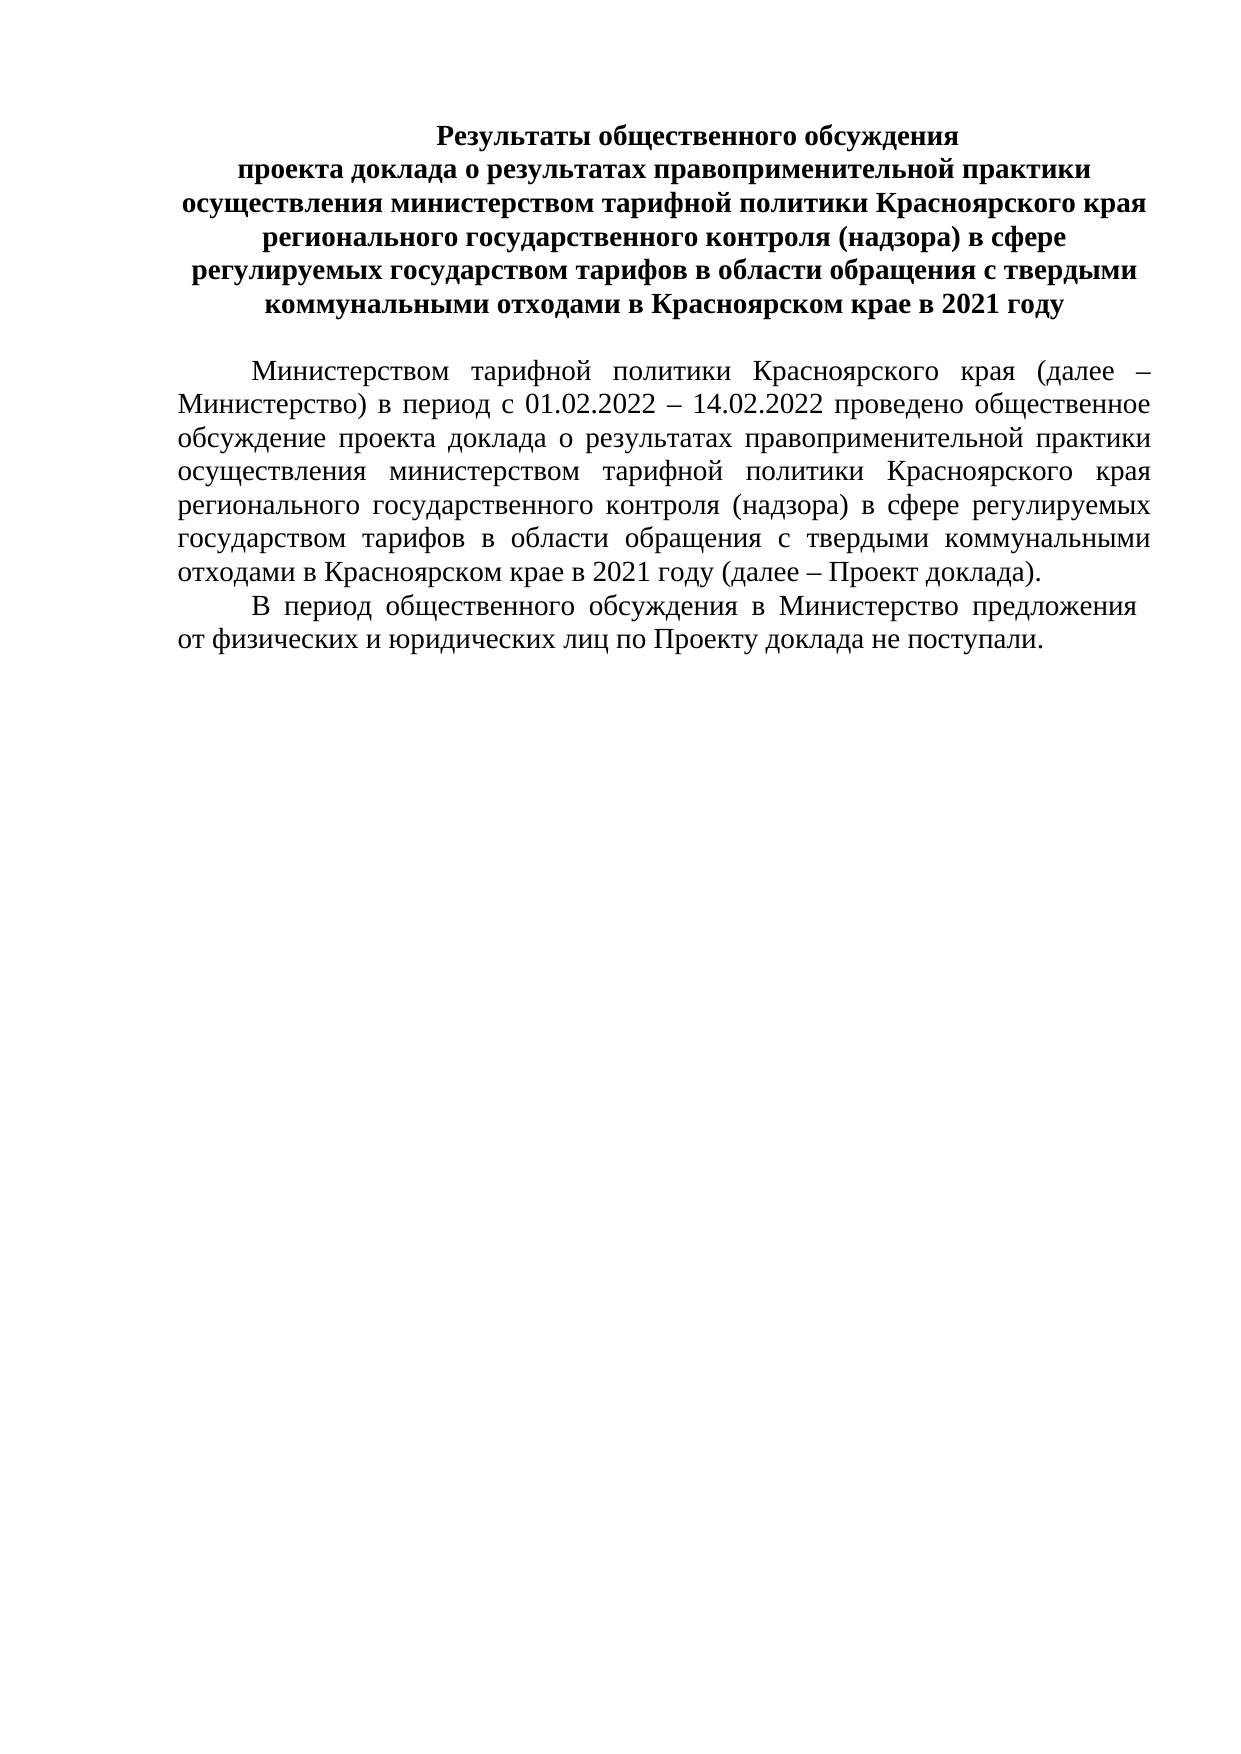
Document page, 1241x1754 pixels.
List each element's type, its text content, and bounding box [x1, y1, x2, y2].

text Результаты общественного обсуждения проекта доклада о результатах правоприменительной практики осуществления министерством тарифной политики Красноярского края регионального государственного контроля (надзора) в сфере регулируемых государством тарифов в области обращения с твердыми коммунальными отходами в Красноярском крае в 2021 году [177, 118, 1152, 319]
text Министерством тарифной политики Красноярского края (далее – Министерство) в период с 01.02.2022 – 14.02.2022 проведено общественное обсуждение проекта доклада о результатах правоприменительной практики осуществления министерством тарифной политики Красноярского края регионального государственного контроля (надзора) в сфере регулируемых государством тарифов в области обращения с твердыми коммунальными отходами в Красноярском крае в 2021 году (далее – Проект доклада). [177, 353, 1152, 588]
text В период общественного обсуждения в Министерство предложения от физических и юридических лиц по Проекту доклада не поступали. [177, 588, 1152, 655]
